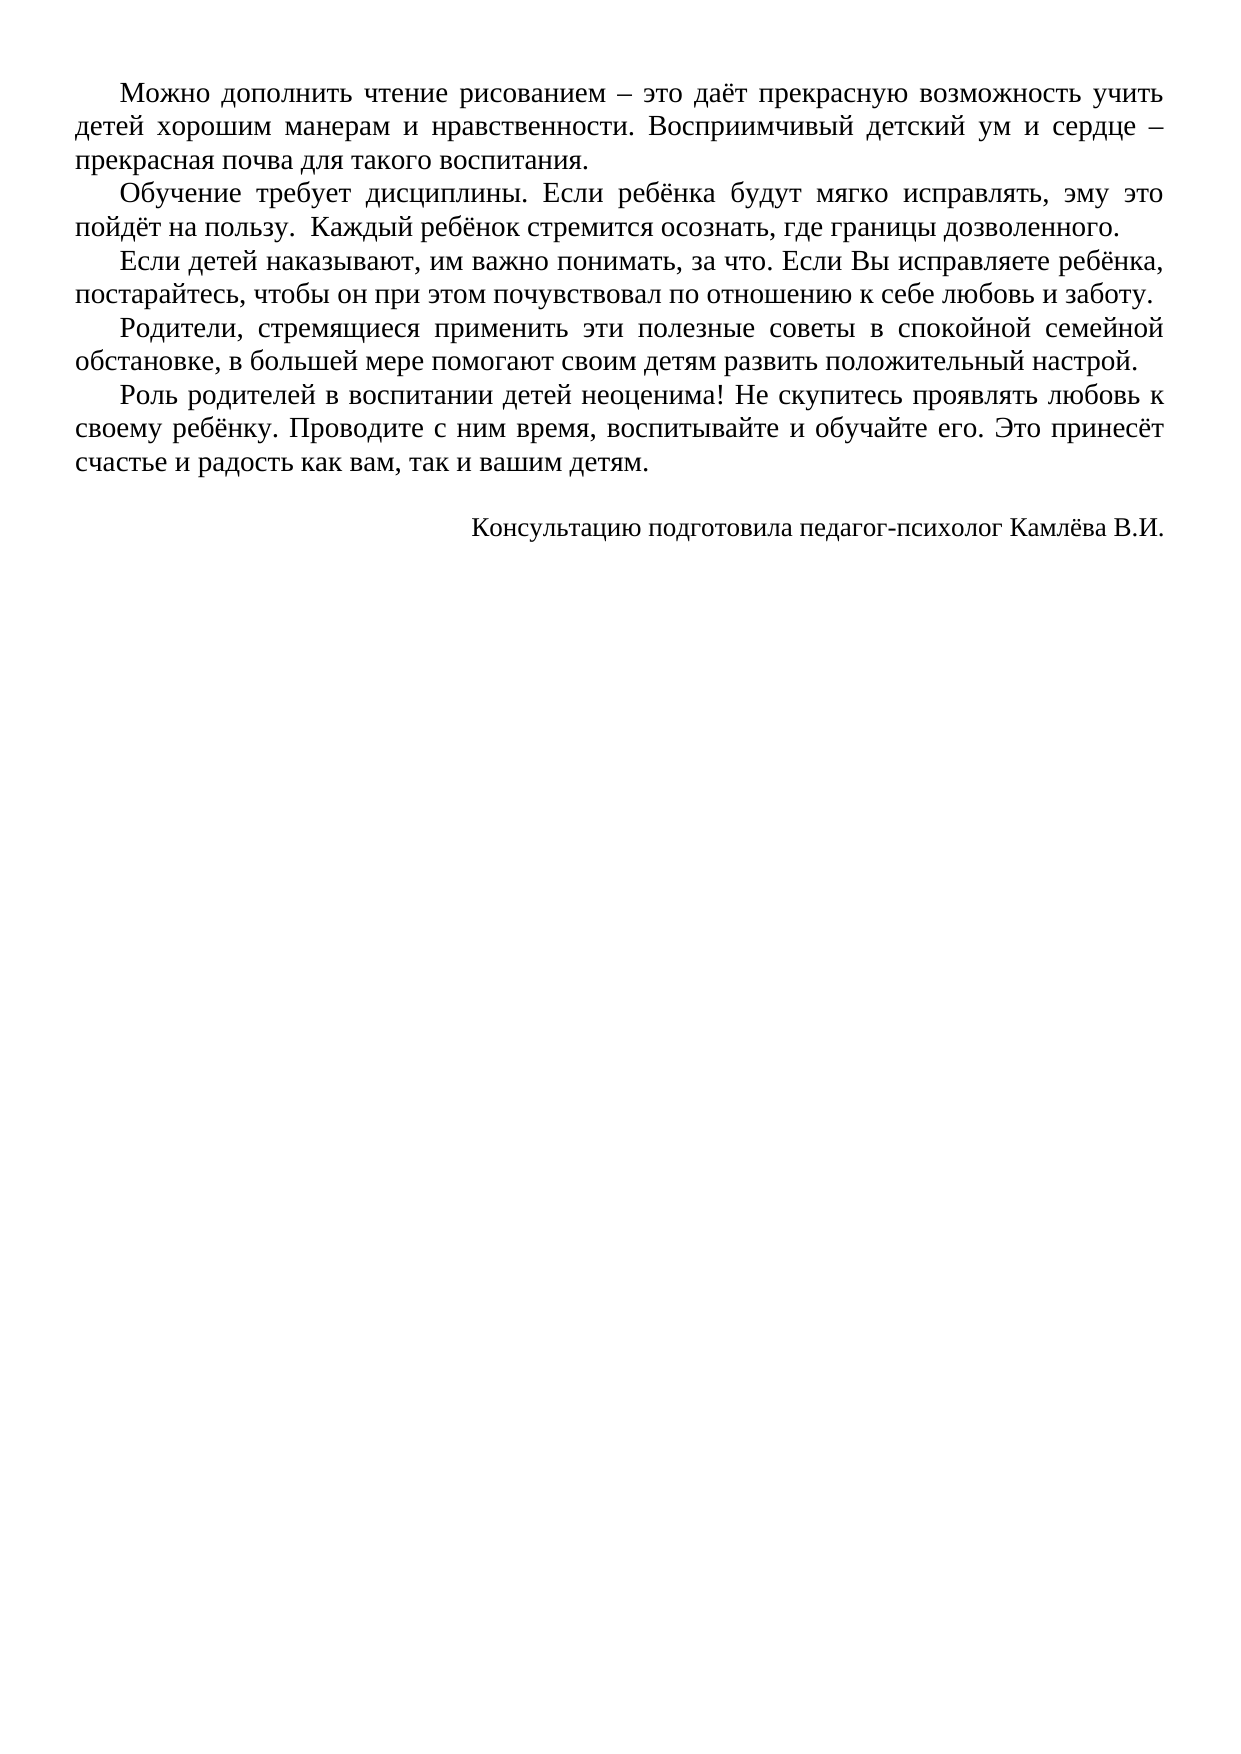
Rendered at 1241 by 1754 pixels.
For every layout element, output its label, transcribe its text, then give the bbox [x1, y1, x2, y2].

text Консультацию подготовила педагог-психолог Камлёва В.И. [75, 511, 1165, 542]
text Роль родителей в воспитании детей неоценима! Не скупитесь проявлять любовь к своему ребёнку. Проводите с ним время, воспитывайте и обучайте его. Это принесёт счастье и радость как вам, так и вашим детям. [75, 377, 1165, 477]
text Обучение требует дисциплины. Если ребёнка будут мягко исправлять, эму это пойдёт на пользу. Каждый ребёнок стремится осознать, где границы дозволенного. [75, 176, 1165, 243]
text Родители, стремящиеся применить эти полезные советы в спокойной семейной обстановке, в большей мере помогают своим детям развить положительный настрой. [75, 310, 1165, 377]
text Можно дополнить чтение рисованием – это даёт прекрасную возможность учить детей хорошим манерам и нравственности. Восприимчивый детский ум и сердце – прекрасная почва для такого воспитания. [75, 75, 1165, 176]
text Если детей наказывают, им важно понимать, за что. Если Вы исправляете ребёнка, постарайтесь, чтобы он при этом почувствовал по отношению к себе любовь и заботу. [75, 243, 1165, 310]
